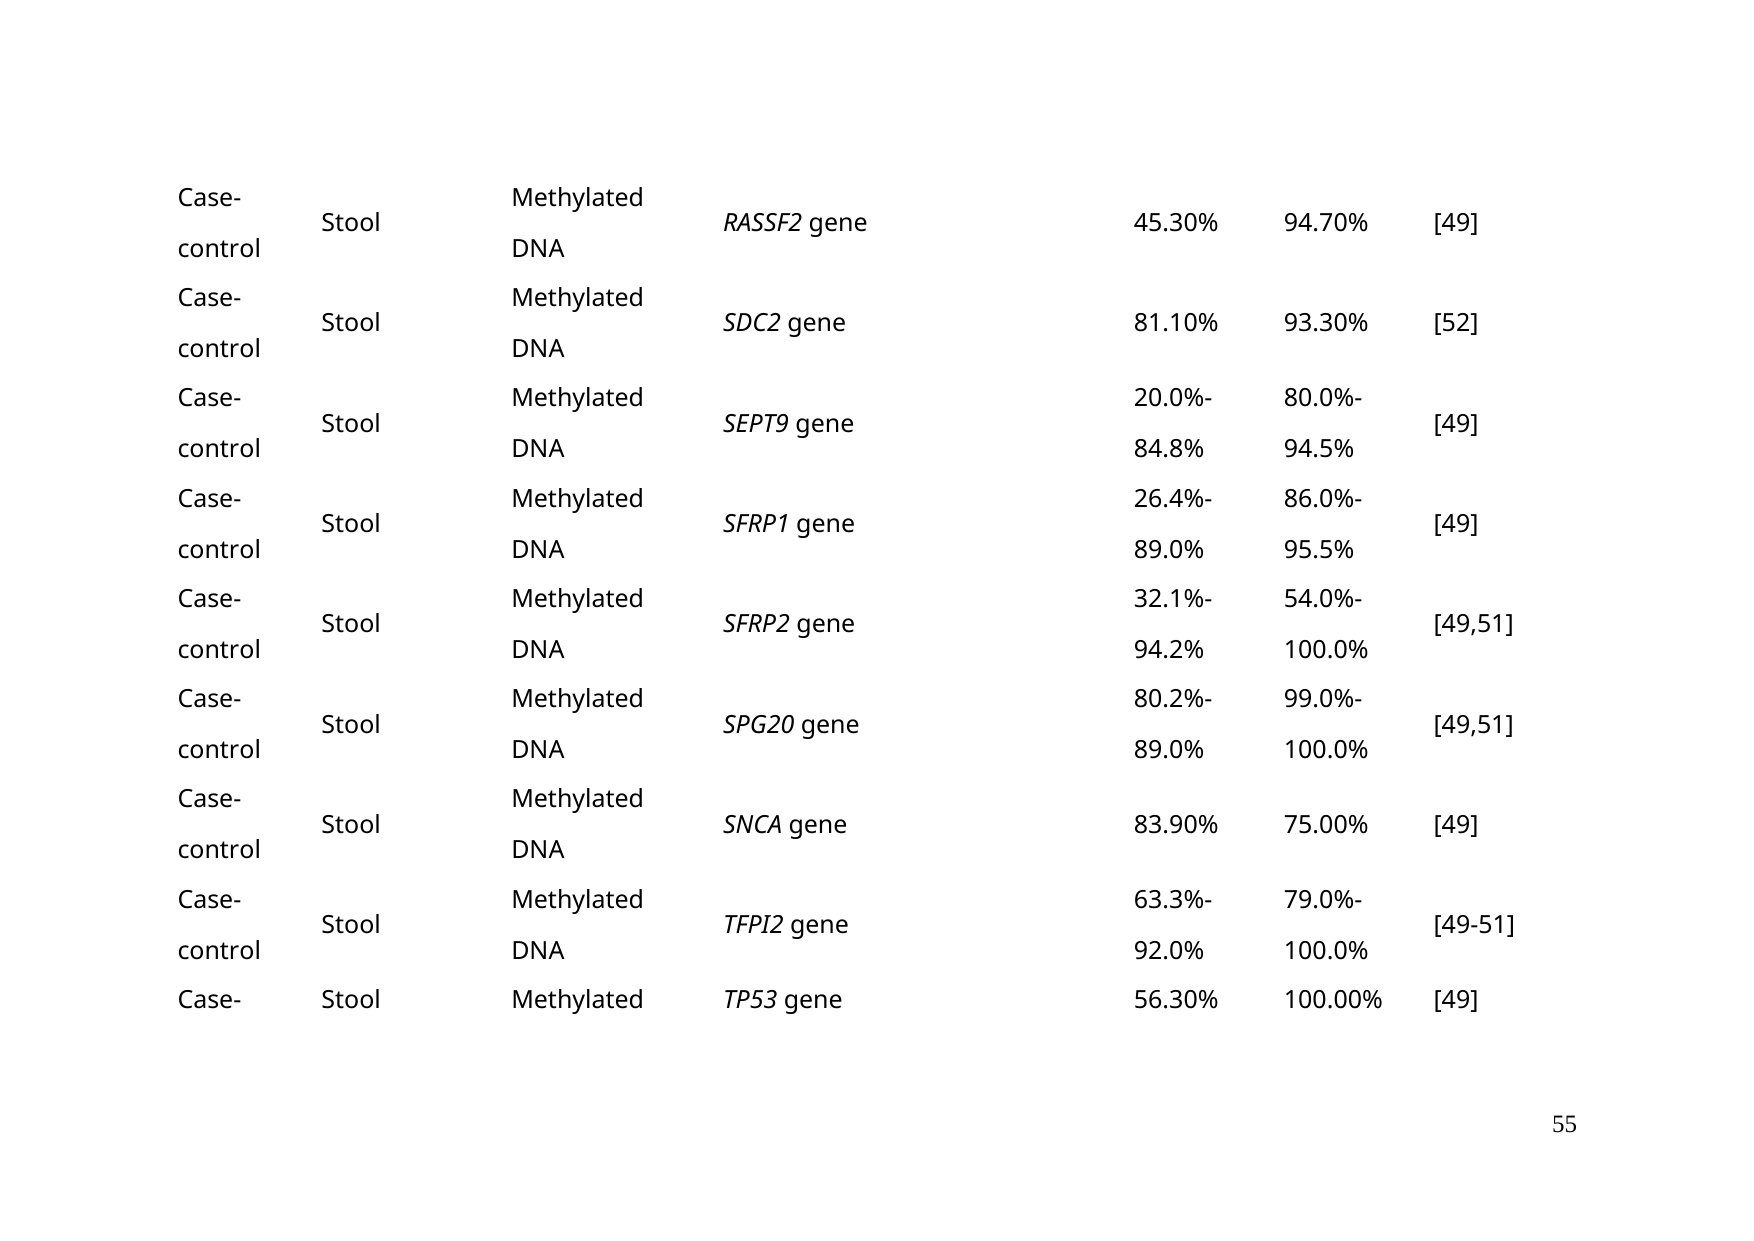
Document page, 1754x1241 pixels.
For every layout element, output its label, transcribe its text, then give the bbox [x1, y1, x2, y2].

table_cell SEPT9 gene [713, 380, 1121, 478]
table_cell 54.0%-100.0% [1274, 581, 1421, 679]
table_cell Stool [311, 380, 499, 478]
table_cell 86.0%-95.5% [1274, 480, 1421, 578]
table_cell 56.30% [1124, 982, 1271, 1029]
table_cell 93.30% [1274, 280, 1421, 378]
table_cell Methylated DNA [501, 581, 711, 679]
table_cell [49] [1423, 480, 1555, 578]
table_cell Stool [311, 781, 499, 879]
table_cell Stool [311, 581, 499, 679]
table_cell 99.0%-100.0% [1274, 681, 1421, 779]
table_cell [49] [1423, 982, 1555, 1029]
table_cell Methylated DNA [501, 480, 711, 578]
table_cell TP53 gene [713, 982, 1121, 1029]
table_cell 45.30% [1124, 179, 1271, 277]
table_cell Case-control [167, 881, 309, 980]
table_cell Methylated DNA [501, 881, 711, 980]
table_cell Case-control [167, 781, 309, 879]
table_cell 94.70% [1274, 179, 1421, 277]
table_cell Stool [311, 982, 499, 1029]
table_cell 80.2%-89.0% [1124, 681, 1271, 779]
table_cell Case-control [167, 380, 309, 478]
table_cell 32.1%-94.2% [1124, 581, 1271, 679]
table_cell 83.90% [1124, 781, 1271, 879]
table_cell Methylated DNA [501, 781, 711, 879]
table_cell 20.0%-84.8% [1124, 380, 1271, 478]
table_cell 100.00% [1274, 982, 1421, 1029]
table_cell Stool [311, 681, 499, 779]
table_cell [49-51] [1423, 881, 1555, 980]
table_cell Case-control [167, 681, 309, 779]
table_cell SPG20 gene [713, 681, 1121, 779]
table_cell Stool [311, 881, 499, 980]
table_cell Methylated DNA [501, 280, 711, 378]
table_cell SFRP1 gene [713, 480, 1121, 578]
table_cell SNCA gene [713, 781, 1121, 879]
table_cell Case-control [167, 179, 309, 277]
table_cell 75.00% [1274, 781, 1421, 879]
table_cell [49] [1423, 781, 1555, 879]
table_cell [52] [1423, 280, 1555, 378]
table_cell SDC2 gene [713, 280, 1121, 378]
table_cell [49,51] [1423, 581, 1555, 679]
table_cell 26.4%-89.0% [1124, 480, 1271, 578]
table_cell Methylated DNA [501, 179, 711, 277]
table_cell Case-control [167, 280, 309, 378]
table_cell Methylated DNA [501, 982, 711, 1029]
table_cell SFRP2 gene [713, 581, 1121, 679]
table_cell Stool [311, 179, 499, 277]
table_cell RASSF2 gene [713, 179, 1121, 277]
table_cell Case-control [167, 982, 309, 1029]
table_cell Case-control [167, 480, 309, 578]
table_cell 81.10% [1124, 280, 1271, 378]
table_cell Stool [311, 480, 499, 578]
table_cell Case-control [167, 581, 309, 679]
table_cell [49] [1423, 380, 1555, 478]
table_cell Stool [311, 280, 499, 378]
table_cell [49,51] [1423, 681, 1555, 779]
table_cell 80.0%-94.5% [1274, 380, 1421, 478]
table_cell TFPI2 gene [713, 881, 1121, 980]
table_cell 63.3%-92.0% [1124, 881, 1271, 980]
table_cell [49] [1423, 179, 1555, 277]
table_cell Methylated DNA [501, 380, 711, 478]
table_cell Methylated DNA [501, 681, 711, 779]
table_cell 79.0%-100.0% [1274, 881, 1421, 980]
